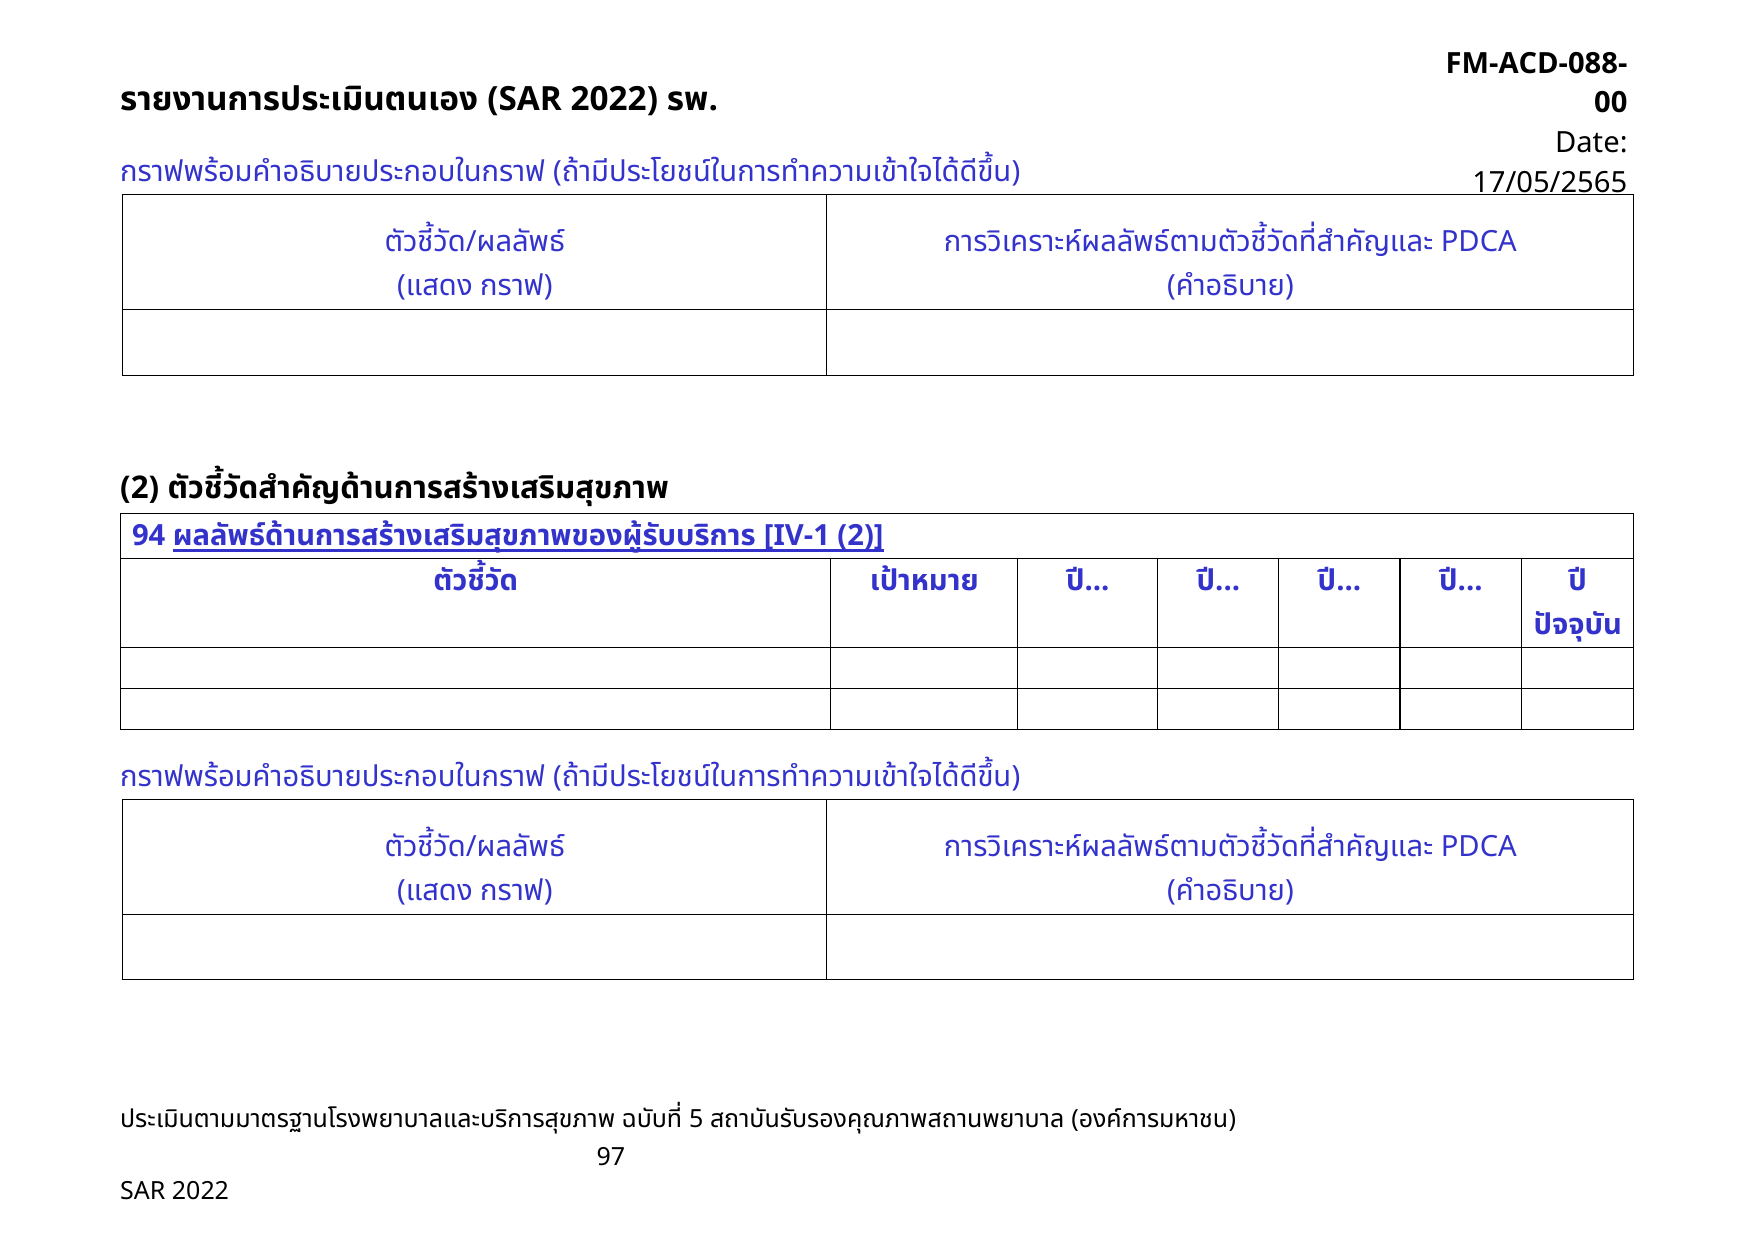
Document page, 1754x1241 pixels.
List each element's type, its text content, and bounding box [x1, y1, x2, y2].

table_cell [1018, 648, 1157, 688]
text (2) ตัวชี้วัดสำคัญด้านการสร้างเสริมสุขภาพ [120, 465, 1634, 513]
table_cell ปี... [1018, 559, 1157, 647]
table_header การวิเคราะห์ผลลัพธ์ตามตัวชี้วัดที่สำคัญและ PDCA (คำอธิบาย) [827, 195, 1633, 309]
table_cell [1522, 689, 1633, 729]
table_cell [831, 689, 1017, 729]
table_cell [831, 648, 1017, 688]
table_cell [1522, 648, 1633, 688]
table_cell [1158, 648, 1278, 688]
table_cell [1018, 689, 1157, 729]
table_cell [827, 310, 1633, 374]
table_cell [1158, 689, 1278, 729]
table_cell [1401, 689, 1521, 729]
table_header ตัวชี้วัด/ผลลัพธ์ (แสดง กราฟ) [123, 195, 826, 309]
table_header ตัวชี้วัด/ผลลัพธ์ (แสดง กราฟ) [123, 800, 826, 914]
table_cell [121, 648, 830, 688]
text กราฟพร้อมคำอธิบายประกอบในกราฟ (ถ้ามีประโยชน์ในการทำความเข้าใจได้ดีขึ้น) [120, 755, 1634, 799]
table_cell [123, 310, 826, 374]
table_cell [827, 915, 1633, 979]
table_cell เป้าหมาย [831, 559, 1017, 647]
table_cell ปี... [1401, 559, 1521, 647]
text กราฟพร้อมคำอธิบายประกอบในกราฟ (ถ้ามีประโยชน์ในการทำความเข้าใจได้ดีขึ้น) [120, 150, 1634, 194]
table_cell [1279, 648, 1399, 688]
table_cell ตัวชี้วัด [121, 559, 830, 647]
table_header การวิเคราะห์ผลลัพธ์ตามตัวชี้วัดที่สำคัญและ PDCA (คำอธิบาย) [827, 800, 1633, 914]
table_cell [1401, 648, 1521, 688]
table_cell [123, 915, 826, 979]
table_cell ปี... [1279, 559, 1399, 647]
table_header 94 ผลลัพธ์ด้านการสร้างเสริมสุขภาพของผู้รับบริการ [IV-1 (2)] [121, 514, 1633, 558]
table_cell ปี... [1158, 559, 1278, 647]
table_cell [1279, 689, 1399, 729]
table_cell [121, 689, 830, 729]
table_cell ปีปัจจุบัน [1522, 559, 1633, 647]
